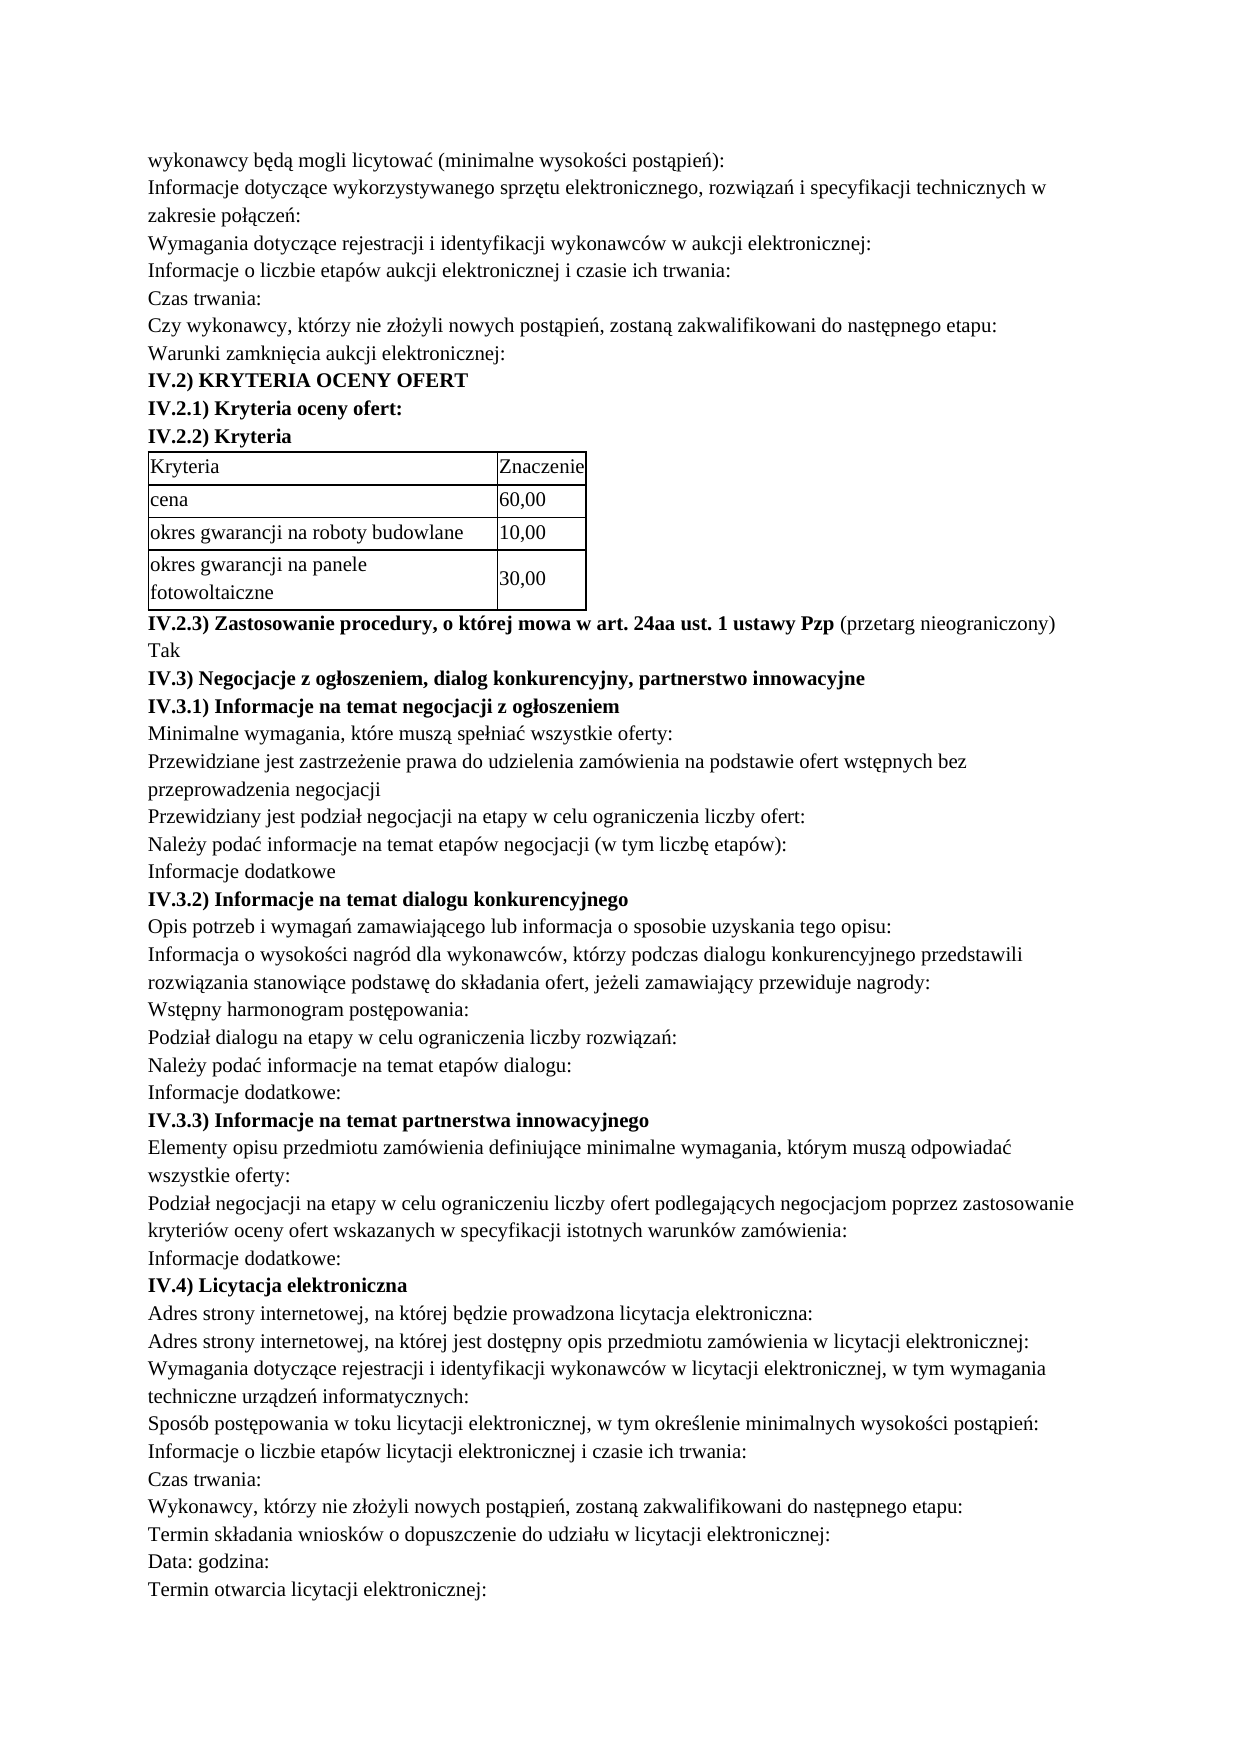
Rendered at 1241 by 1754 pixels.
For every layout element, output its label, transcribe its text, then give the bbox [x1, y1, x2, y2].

table_cell 30,00 [498, 551, 585, 609]
table_cell 10,00 [498, 518, 585, 549]
text Wymagania dotyczące rejestracji i identyfikacji wykonawców w licytacji elektronicznej, w tym wymagania techniczne urządzeń informatycznych: [148, 1356, 1093, 1408]
table_header Znaczenie [498, 453, 585, 484]
text Sposób postępowania w toku licytacji elektronicznej, w tym określenie minimalnych wysokości postąpień: [148, 1411, 1093, 1435]
text Czas trwania: Czy wykonawcy, którzy nie złożyli nowych postąpień, zostaną zakwalifikowani do następnego etapu: Warunki zamknięcia aukcji elektronicznej: IV.2) KRYTERIA OCENY OFERT IV.2.1) Kryteria oceny ofert: IV.2.2) Kryteria [148, 286, 1093, 448]
table_cell cena [149, 486, 497, 516]
text Informacje o liczbie etapów licytacji elektronicznej i czasie ich trwania: [148, 1439, 1093, 1463]
text IV.2.3) Zastosowanie procedury, o której mowa w art. 24aa ust. 1 ustawy Pzp (przetarg nieograniczony) Tak IV.3) Negocjacje z ogłoszeniem, dialog konkurencyjny, partnerstwo innowacyjne IV.3.1) Informacje na temat negocjacji z ogłoszeniem Minimalne wymagania, które muszą spełniać wszystkie oferty: Przewidziane jest zastrzeżenie prawa do udzielenia zamówienia na podstawie ofert wstępnych bez przeprowadzenia negocjacji Przewidziany jest podział negocjacji na etapy w celu ograniczenia liczby ofert: Należy podać informacje na temat etapów negocjacji (w tym liczbę etapów): Informacje dodatkowe IV.3.2) Informacje na temat dialogu konkurencyjnego Opis potrzeb i wymagań zamawiającego lub informacja o sposobie uzyskania tego opisu: Informacja o wysokości nagród dla wykonawców, którzy podczas dialogu konkurencyjnego przedstawili rozwiązania stanowiące podstawę do składania ofert, jeżeli zamawiający przewiduje nagrody: Wstępny harmonogram postępowania: Podział dialogu na etapy w celu ograniczenia liczby rozwiązań: Należy podać informacje na temat etapów dialogu: Informacje dodatkowe: IV.3.3) Informacje na temat partnerstwa innowacyjnego Elementy opisu przedmiotu zamówienia definiujące minimalne wymagania, którym muszą odpowiadać wszystkie oferty: Podział negocjacji na etapy w celu ograniczeniu liczby ofert podlegających negocjacjom poprzez zastosowanie kryteriów oceny ofert wskazanych w specyfikacji istotnych warunków zamówienia: Informacje dodatkowe: IV.4) Licytacja elektroniczna Adres strony internetowej, na której będzie prowadzona licytacja elektroniczna: [148, 611, 1093, 1325]
text Adres strony internetowej, na której jest dostępny opis przedmiotu zamówienia w licytacji elektronicznej: [148, 1328, 1093, 1353]
text Termin składania wniosków o dopuszczenie do udziału w licytacji elektronicznej: Data: godzina: Termin otwarcia licytacji elektronicznej: [148, 1522, 1093, 1601]
table_header Kryteria [149, 453, 497, 484]
text Czas trwania: Wykonawcy, którzy nie złożyli nowych postąpień, zostaną zakwalifikowani do następnego etapu: [148, 1467, 1093, 1518]
table_cell 60,00 [498, 486, 585, 516]
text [148, 148, 1093, 282]
table_cell okres gwarancji na panele fotowoltaiczne [149, 551, 497, 609]
table_cell okres gwarancji na roboty budowlane [149, 518, 497, 549]
